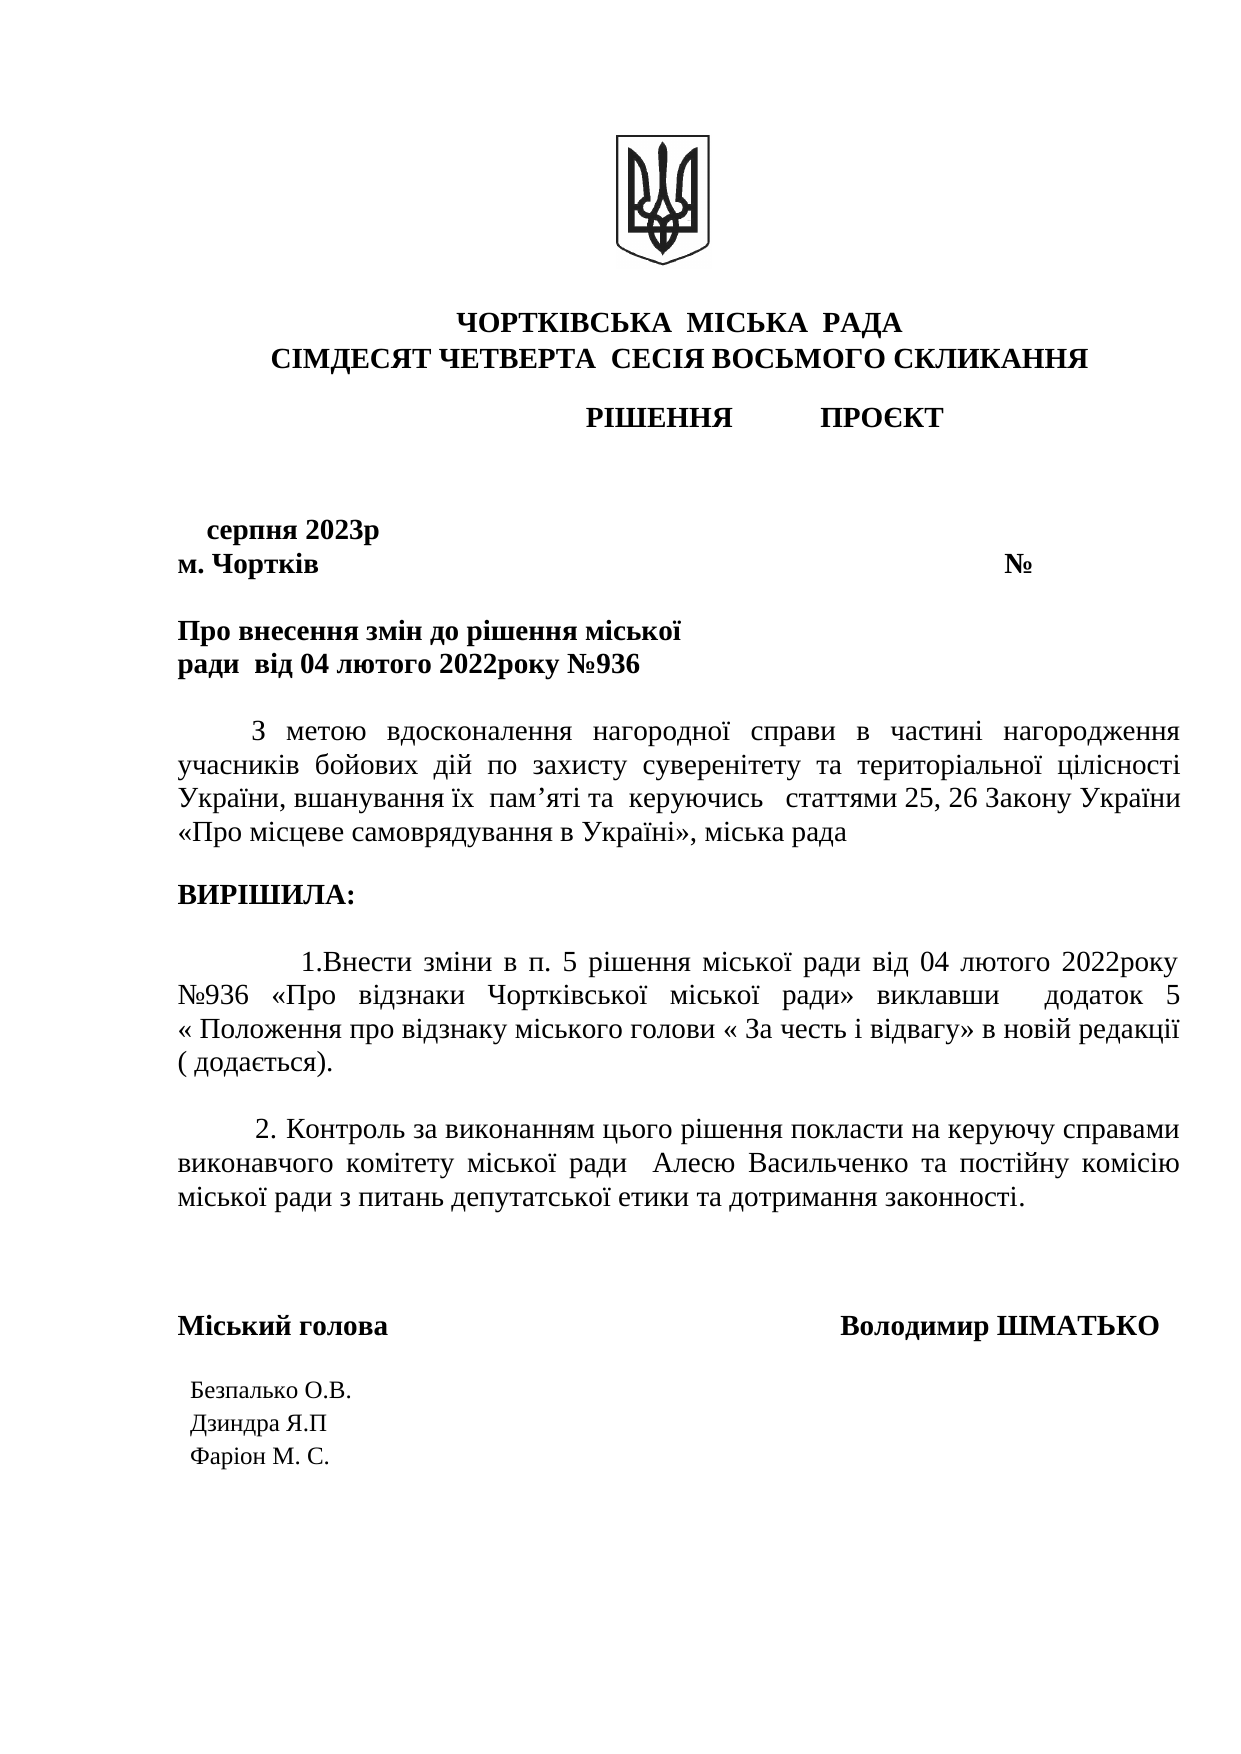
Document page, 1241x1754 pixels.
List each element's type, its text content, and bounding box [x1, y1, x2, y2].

text 1.Внести зміни в п. 5 рішення міської ради від 04 лютого 2022року №936 «Про відзнаки Чортківської міської ради» виклавши додаток 5 « Положення про відзнаку міського голови « За честь і відвагу» в новій редакції ( додається). [177, 944, 1181, 1078]
text З метою вдосконалення нагородної справи в частині нагородження учасників бойових дій по захисту суверенітету та територіальної цілісності України, вшанування їх пам’яті та керуючись статтями 25, 26 Закону України «Про місцеве самоврядування в Україні», міська рада [177, 713, 1181, 848]
text Про внесення змін до рішення міської [177, 613, 1182, 646]
text ВИРІШИЛА: [177, 877, 1181, 910]
text серпня 2023р [177, 512, 1182, 546]
text Дзиндра Я.П [177, 1408, 1182, 1437]
text Фаріон М. С. [177, 1441, 1182, 1470]
text 2. Контроль за виконанням цього рішення покласти на керуючу справами виконавчого комітету міської ради Алесю Васильченко та постійну комісію міської ради з питань депутатської етики та дотримання законності. [177, 1112, 1181, 1212]
text Міський голова Володимир ШМАТЬКО [177, 1308, 1181, 1342]
text Безпалько О.В. [177, 1375, 1182, 1404]
text ЧОРТКІВСЬКА МІСЬКА РАДА [177, 306, 1182, 339]
text м. Чортків № [177, 546, 1182, 579]
text РІШЕННЯ ПРОЄКТ [177, 400, 1182, 434]
text ради від 04 лютого 2022року №936 [177, 646, 1182, 680]
text СІМДЕСЯТ ЧЕТВЕРТА СЕСІЯ ВОСЬМОГО СКЛИКАННЯ [177, 341, 1182, 374]
